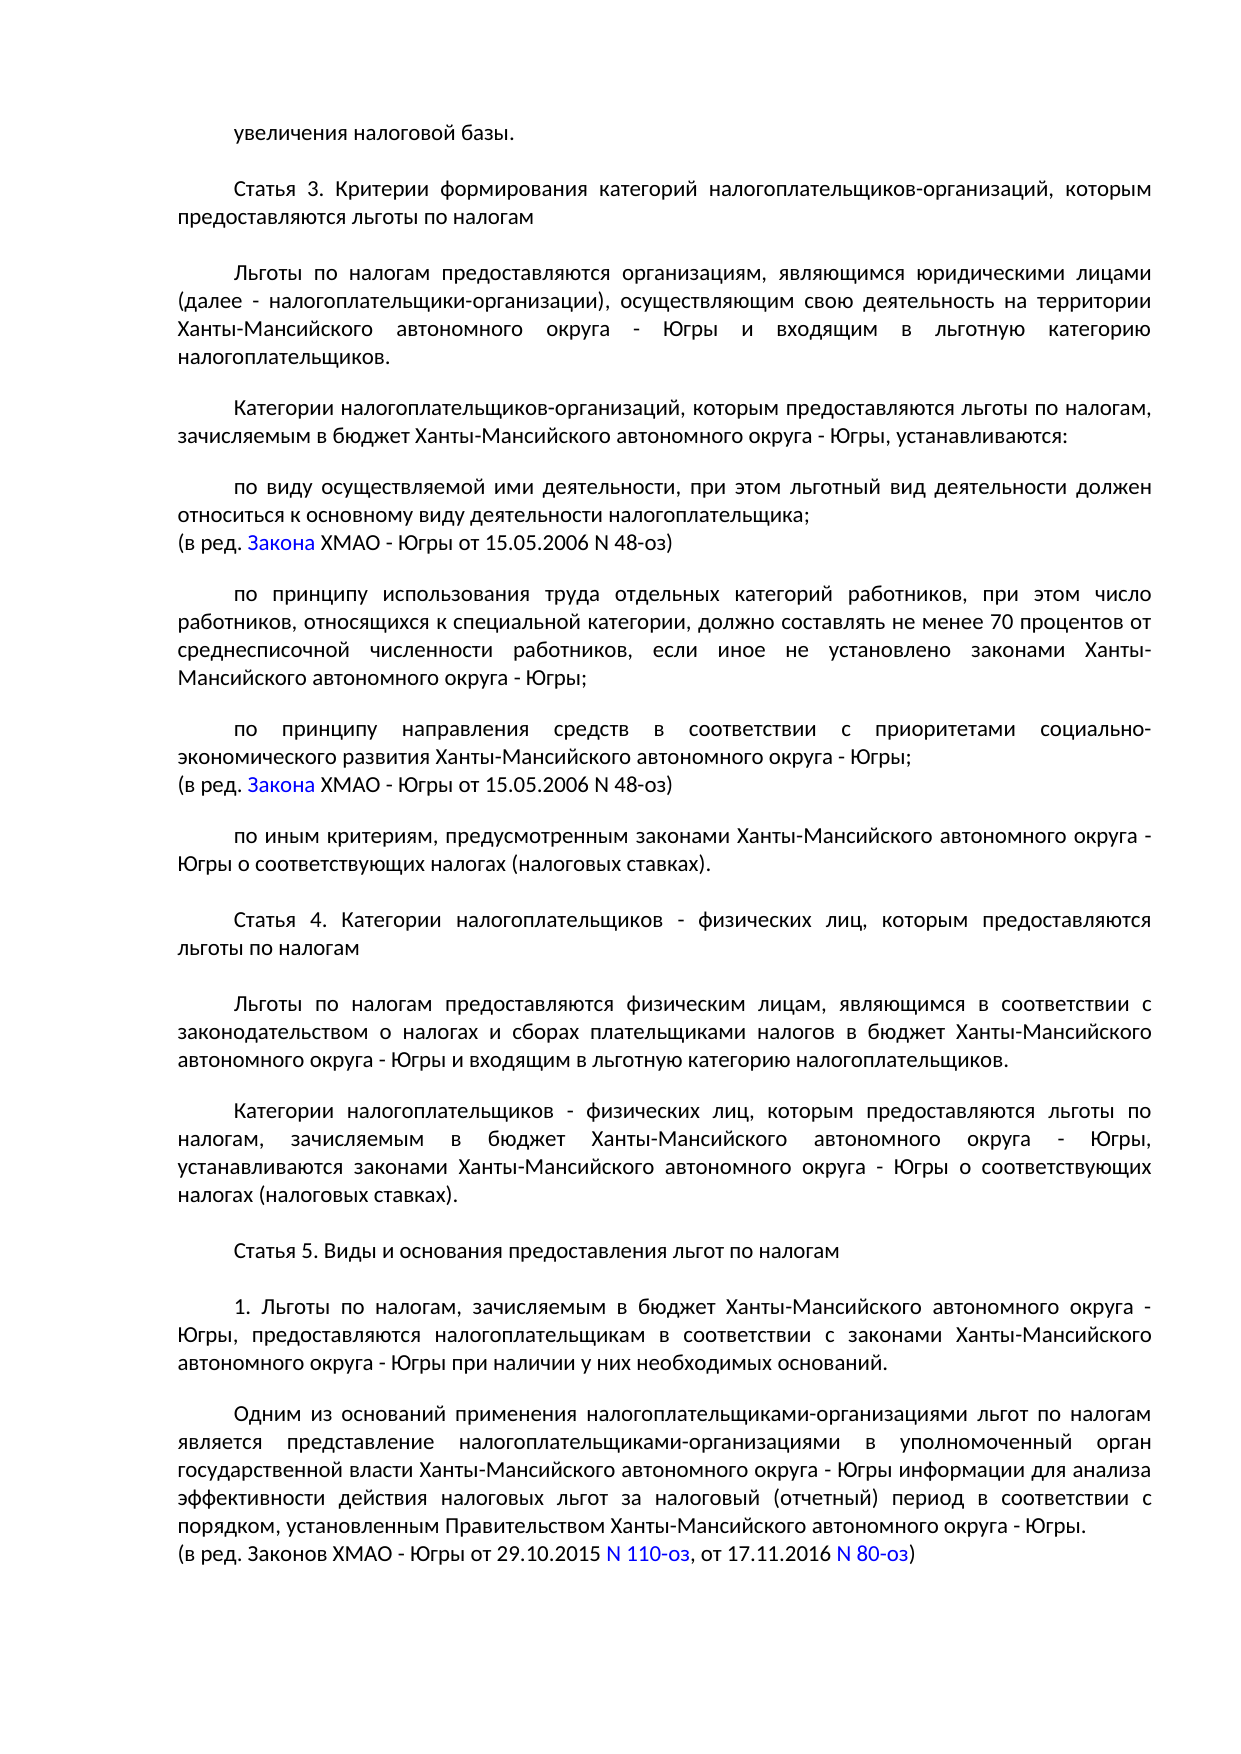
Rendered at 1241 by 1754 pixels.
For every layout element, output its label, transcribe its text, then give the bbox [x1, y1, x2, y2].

text 1. Льготы по налогам, зачисляемым в бюджет Ханты-Мансийского автономного округа - Югры, предоставляются налогоплательщикам в соответствии с законами Ханты-Мансийского автономного округа - Югры при наличии у них необходимых оснований. [177, 1292, 1152, 1376]
text Одним из оснований применения налогоплательщиками-организациями льгот по налогам является представление налогоплательщиками-организациями в уполномоченный орган государственной власти Ханты-Мансийского автономного округа - Югры информации для анализа эффективности действия налоговых льгот за налоговый (отчетный) период в соответствии с порядком, установленным Правительством Ханты-Мансийского автономного округа - Югры. [177, 1399, 1152, 1539]
text (в ред. Закона ХМАО - Югры от 15.05.2006 N 48-оз) [177, 770, 1152, 798]
text Категории налогоплательщиков - физических лиц, которым предоставляются льготы по налогам, зачисляемым в бюджет Ханты-Мансийского автономного округа - Югры, устанавливаются законами Ханты-Мансийского автономного округа - Югры о соответствующих налогах (налоговых ставках). [177, 1096, 1152, 1208]
text Статья 4. Категории налогоплательщиков - физических лиц, которым предоставляются льготы по налогам [177, 905, 1152, 961]
text Статья 3. Критерии формирования категорий налогоплательщиков-организаций, которым предоставляются льготы по налогам [177, 174, 1152, 230]
text (в ред. Закона ХМАО - Югры от 15.05.2006 N 48-оз) [177, 528, 1152, 556]
text по иным критериям, предусмотренным законами Ханты-Мансийского автономного округа - Югры о соответствующих налогах (налоговых ставках). [177, 821, 1152, 877]
text Льготы по налогам предоставляются физическим лицам, являющимся в соответствии с законодательством о налогах и сборах плательщиками налогов в бюджет Ханты-Мансийского автономного округа - Югры и входящим в льготную категорию налогоплательщиков. [177, 989, 1152, 1073]
text Льготы по налогам предоставляются организациям, являющимся юридическими лицами (далее - налогоплательщики-организации), осуществляющим свою деятельность на территории Ханты-Мансийского автономного округа - Югры и входящим в льготную категорию налогоплательщиков. [177, 258, 1152, 370]
text по виду осуществляемой ими деятельности, при этом льготный вид деятельности должен относиться к основному виду деятельности налогоплательщика; [177, 472, 1152, 528]
text по принципу использования труда отдельных категорий работников, при этом число работников, относящихся к специальной категории, должно составлять не менее 70 процентов от среднесписочной численности работников, если иное не установлено законами Ханты-Мансийского автономного округа - Югры; [177, 579, 1152, 691]
text Статья 5. Виды и основания предоставления льгот по налогам [177, 1236, 1152, 1264]
text увеличения налоговой базы. [177, 118, 1152, 146]
text (в ред. Законов ХМАО - Югры от 29.10.2015 N 110-оз, от 17.11.2016 N 80-оз) [177, 1539, 1152, 1567]
text по принципу направления средств в соответствии с приоритетами социально-экономического развития Ханты-Мансийского автономного округа - Югры; [177, 714, 1152, 770]
text Категории налогоплательщиков-организаций, которым предоставляются льготы по налогам, зачисляемым в бюджет Ханты-Мансийского автономного округа - Югры, устанавливаются: [177, 393, 1152, 449]
